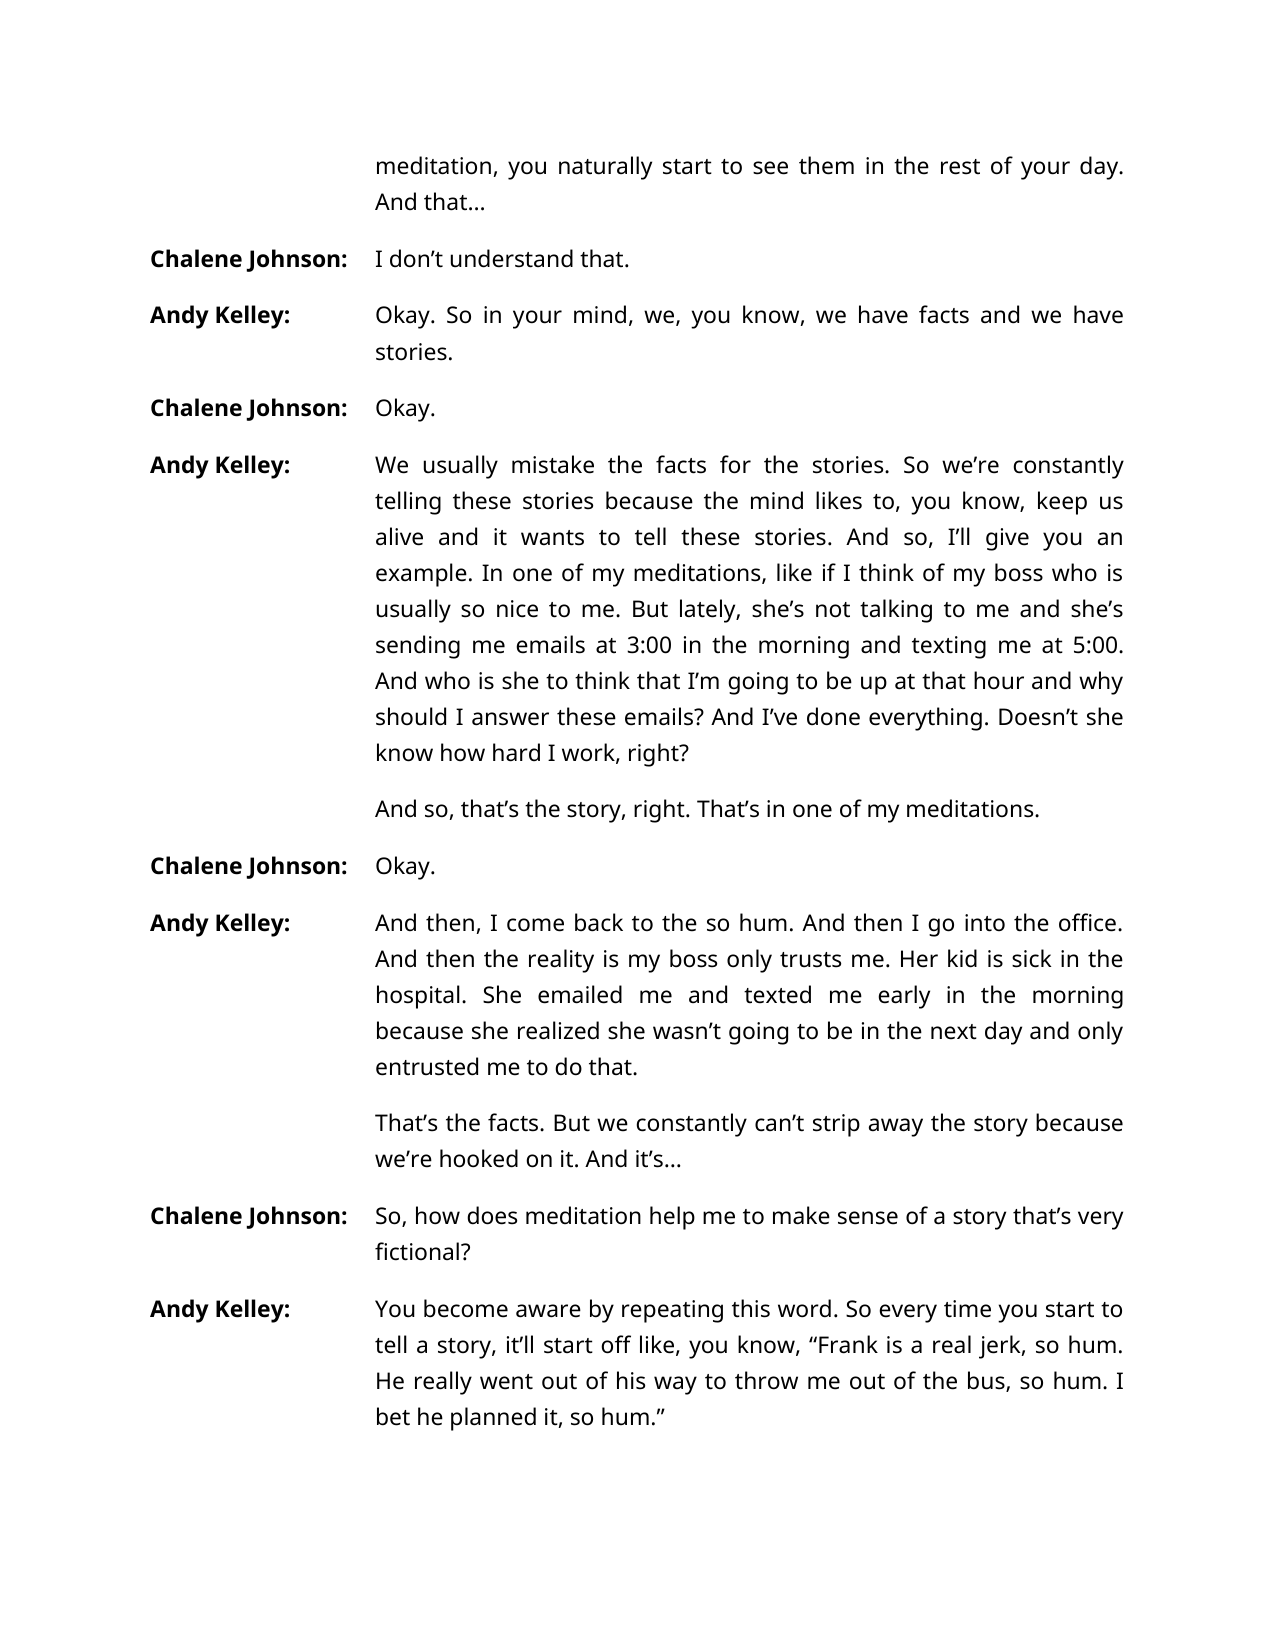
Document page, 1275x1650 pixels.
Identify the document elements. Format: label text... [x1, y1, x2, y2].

text And so, that’s the story, right. That’s in one of my meditations. [375, 793, 1125, 824]
text Andy Kelley: Okay. So in your mind, we, you know, we have facts and we have stories. [150, 299, 1125, 367]
text That’s the facts. But we constantly can’t strip away the story because we’re hooked on it. And it’s… [375, 1107, 1125, 1174]
text Chalene Johnson: So, how does meditation help me to make sense of a story that’s very fictional? [150, 1200, 1125, 1267]
text Chalene Johnson: I don’t understand that. [150, 243, 1125, 274]
text Andy Kelley: You become aware by repeating this word. So every time you start to tell a story, it’ll start off like, you know, “Frank is a real jerk, so hum. He really went out of his way to throw me out of the bus, so hum. I bet he planned it, so hum.” [150, 1293, 1125, 1432]
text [150, 150, 1125, 217]
text Chalene Johnson: Okay. [150, 850, 1125, 881]
text Chalene Johnson: Okay. [150, 392, 1125, 423]
text Andy Kelley: We usually mistake the facts for the stories. So we’re constantly telling these stories because the mind likes to, you know, keep us alive and it wants to tell these stories. And so, I’ll give you an example. In one of my meditations, like if I think of my boss who is usually so nice to me. But lately, she’s not talking to me and she’s sending me emails at 3:00 in the morning and texting me at 5:00. And who is she to think that I’m going to be up at that hour and why should I answer these emails? And I’ve done everything. Doesn’t she know how hard I work, right? [150, 449, 1125, 768]
text Andy Kelley: And then, I come back to the so hum. And then I go into the office. And then the reality is my boss only trusts me. Her kid is sick in the hospital. She emailed me and texted me early in the morning because she realized she wasn’t going to be in the next day and only entrusted me to do that. [150, 907, 1125, 1082]
